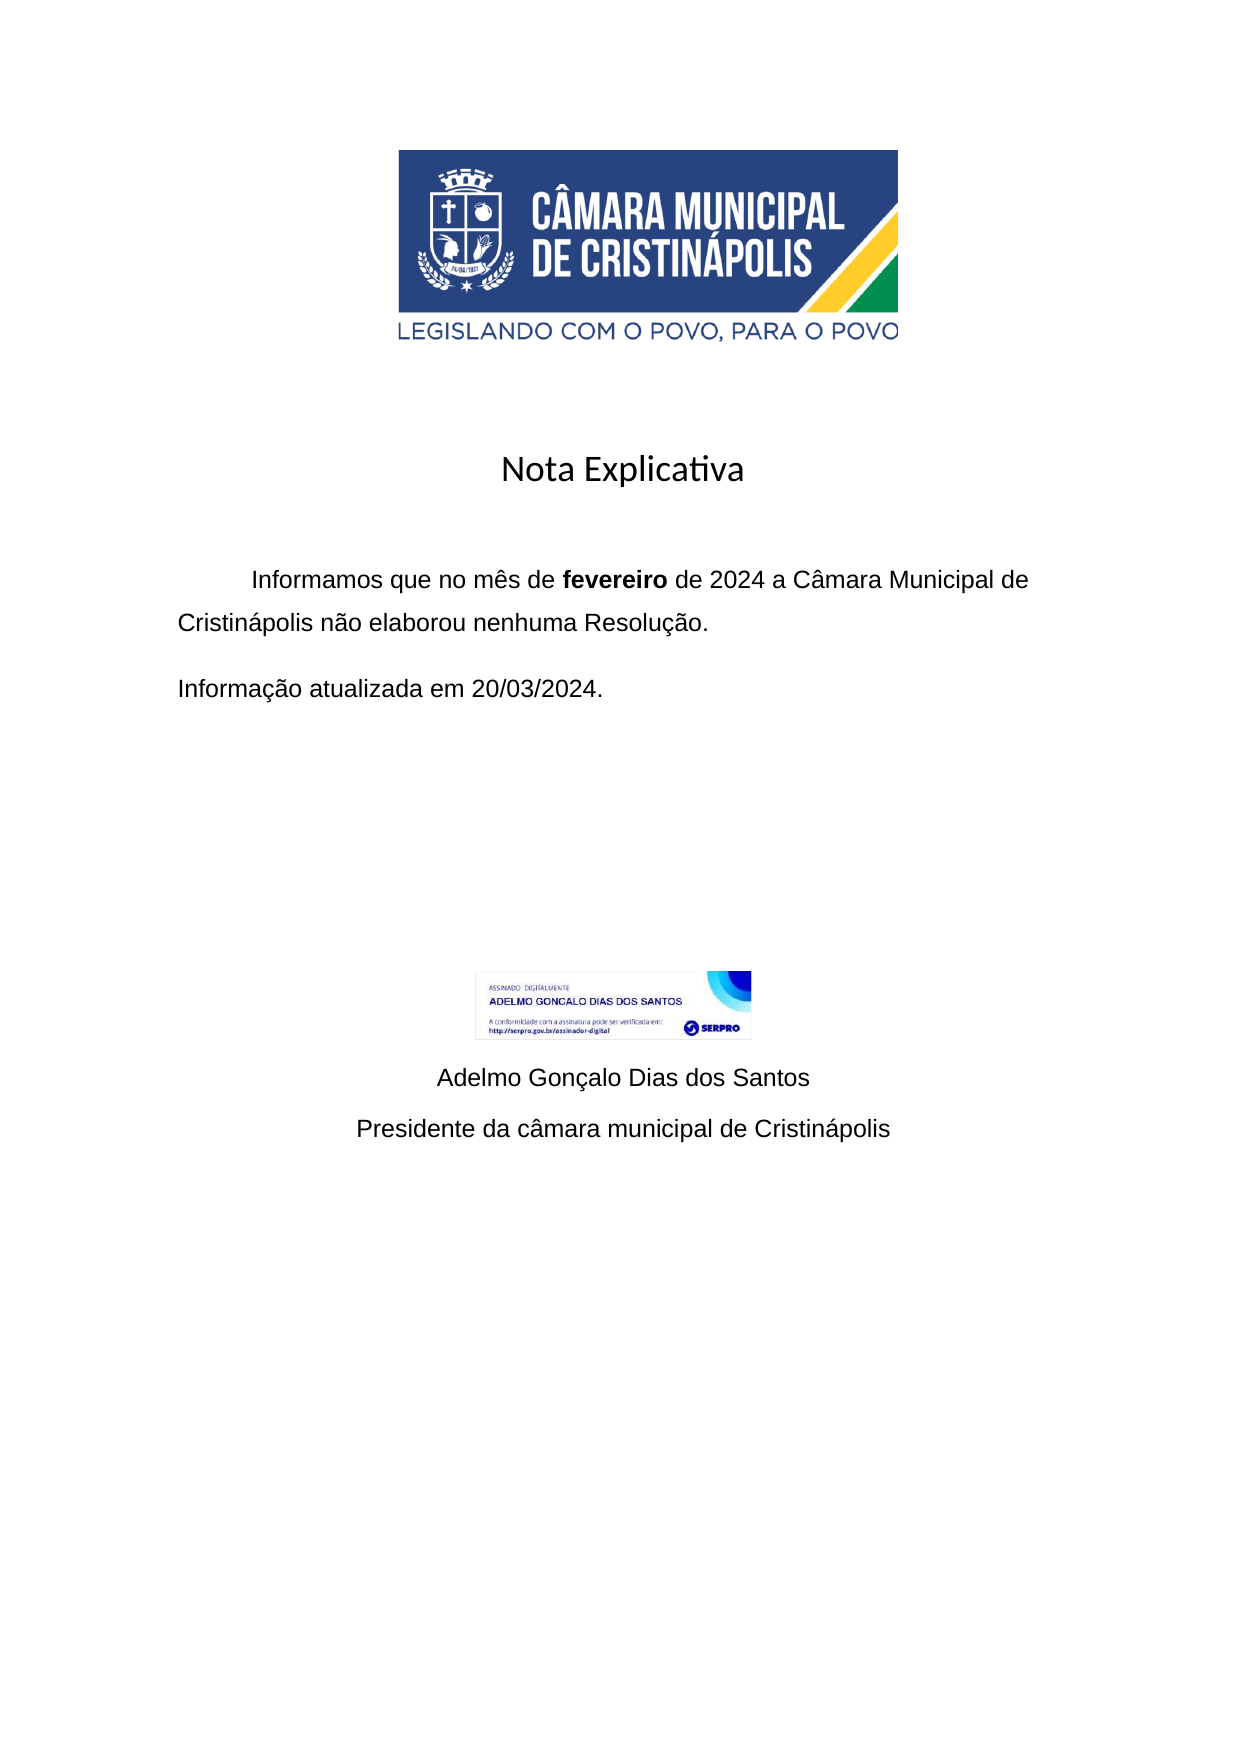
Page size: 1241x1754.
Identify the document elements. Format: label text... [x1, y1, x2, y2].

text Adelmo Gonçalo Dias dos Santos [177, 990, 1070, 1091]
picture [475, 971, 752, 1040]
picture [398, 150, 898, 342]
text Nota Explicativa [177, 445, 1068, 491]
text Informação atualizada em 20/03/2024. [177, 673, 1068, 702]
text Informamos que no mês de fevereiro de 2024 a Câmara Municipal de Cristinápolis não elaborou nenhuma Resolução. [177, 565, 1068, 637]
text Presidente da câmara municipal de Cristinápolis [177, 1114, 1070, 1143]
